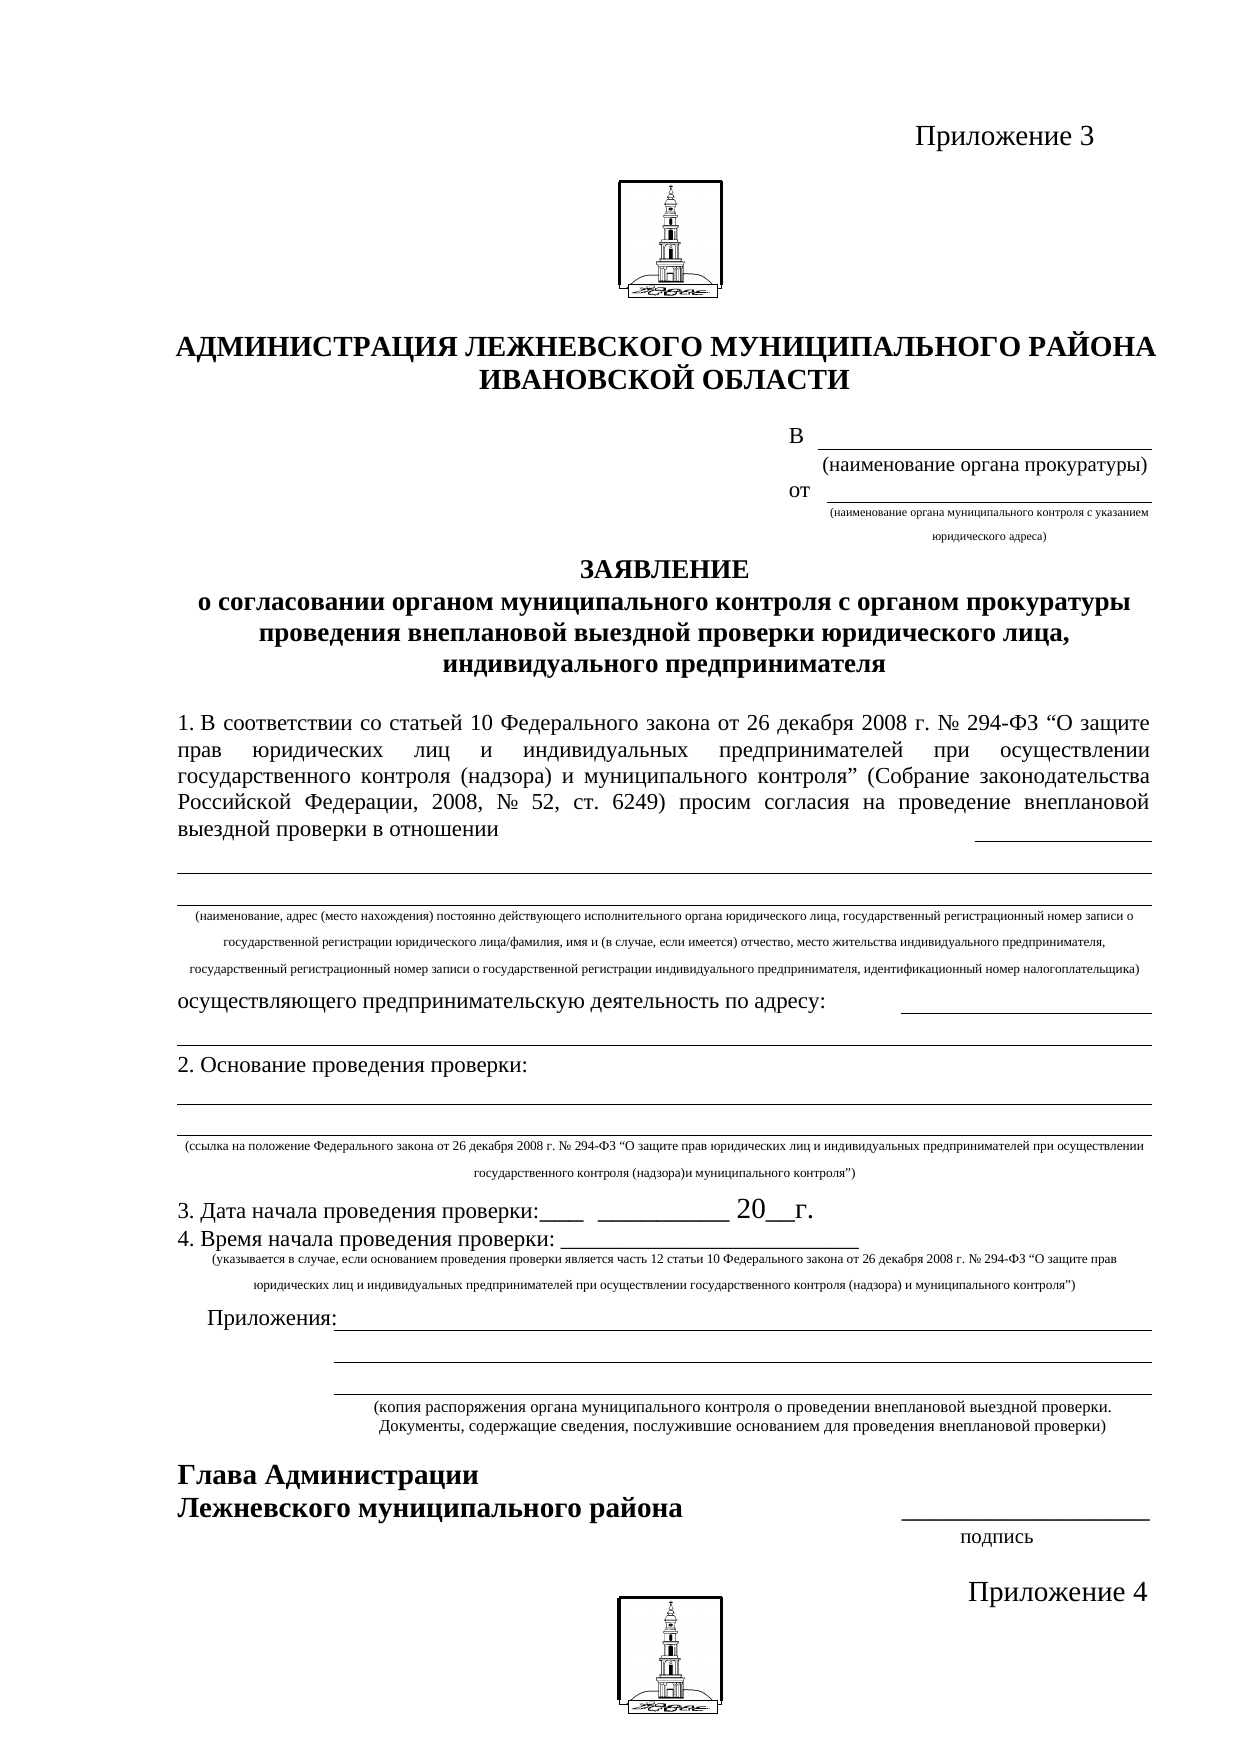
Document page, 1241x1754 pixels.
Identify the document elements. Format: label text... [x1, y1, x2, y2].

text (ссылка на положение Федерального закона от 26 декабря . № 294-ФЗ “О защите прав юридических лиц и индивидуальных предпринимателей при осуществлении государственного контроля (надзора)и муниципального контроля”) [177, 1136, 1152, 1191]
text (копия распоряжения органа муниципального контроля о проведении внеплановой выездной проверки. Документы, содержащие сведения, послужившие основанием для проведения внеплановой проверки) [334, 1395, 1152, 1435]
text Глава Администрации [177, 1457, 1152, 1490]
picture [620, 1608, 721, 1704]
text Приложения: [207, 1304, 1122, 1330]
text (наименование, адрес (место нахождения) постоянно действующего исполнительного органа юридического лица, государственный регистрационный номер записи о государственной регистрации юридического лица/фамилия, имя и (в случае, если имеется) отчество, место жительства индивидуального предпринимателя, государственный регистрационный номер записи о государственной регистрации индивидуального предпринимателя, идентификационный номер налогоплательщика) [177, 906, 1152, 987]
text ЗАЯВЛЕНИЕ о согласовании органом муниципального контроля с органом прокуратуры проведения внеплановой выездной проверки юридического лица, индивидуального предпринимателя [177, 553, 1152, 678]
text 1. В соответствии со статьей 10 Федерального закона от 26 декабря . № 294-ФЗ “О защите прав юридических лиц и индивидуальных предпринимателей при осуществлении государственного контроля (надзора) и муниципального контроля” (Собрание законодательства Российской Федерации, 2008, № 52, ст. 6249) просим согласия на проведение внеплановой выездной проверки в отношении [177, 709, 1152, 841]
picture [629, 285, 717, 297]
text 4. Время начала проведения проверки: __________________________ [177, 1225, 1152, 1251]
text от [788, 476, 1152, 502]
text В [788, 422, 1152, 449]
text Приложение 3 [915, 118, 1152, 152]
text (наименование органа прокуратуры) [818, 450, 1152, 476]
text (указывается в случае, если основанием проведения проверки является часть 12 статьи 10 Федерального закона от 26 декабря . № 294-ФЗ “О защите прав юридических лиц и индивидуальных предпринимателей при осуществлении государственного контроля (надзора) и муниципального контроля”) [207, 1251, 1122, 1304]
text 2. Основание проведения проверки: [177, 1051, 1152, 1077]
text 3. Дата начала проведения проверки:___ _________ 20__г. [177, 1191, 1152, 1225]
text АДМИНИСТРАЦИЯ ЛЕЖНЕВСКОГО МУНИЦИПАЛЬНОГО РАЙОНА [153, 329, 1178, 362]
picture [620, 183, 721, 288]
text (наименование органа муниципального контроля с указанием юридического адреса) [827, 503, 1152, 553]
text осуществляющего предпринимательскую деятельность по адресу: [177, 987, 1152, 1013]
text ИВАНОВСКОЙ ОБЛАСТИ [177, 362, 1152, 396]
text Приложение 4 [177, 1574, 1152, 1608]
picture [629, 1701, 717, 1713]
text Лежневского муниципального района _________________ [177, 1490, 1152, 1524]
text подпись [177, 1524, 1152, 1548]
